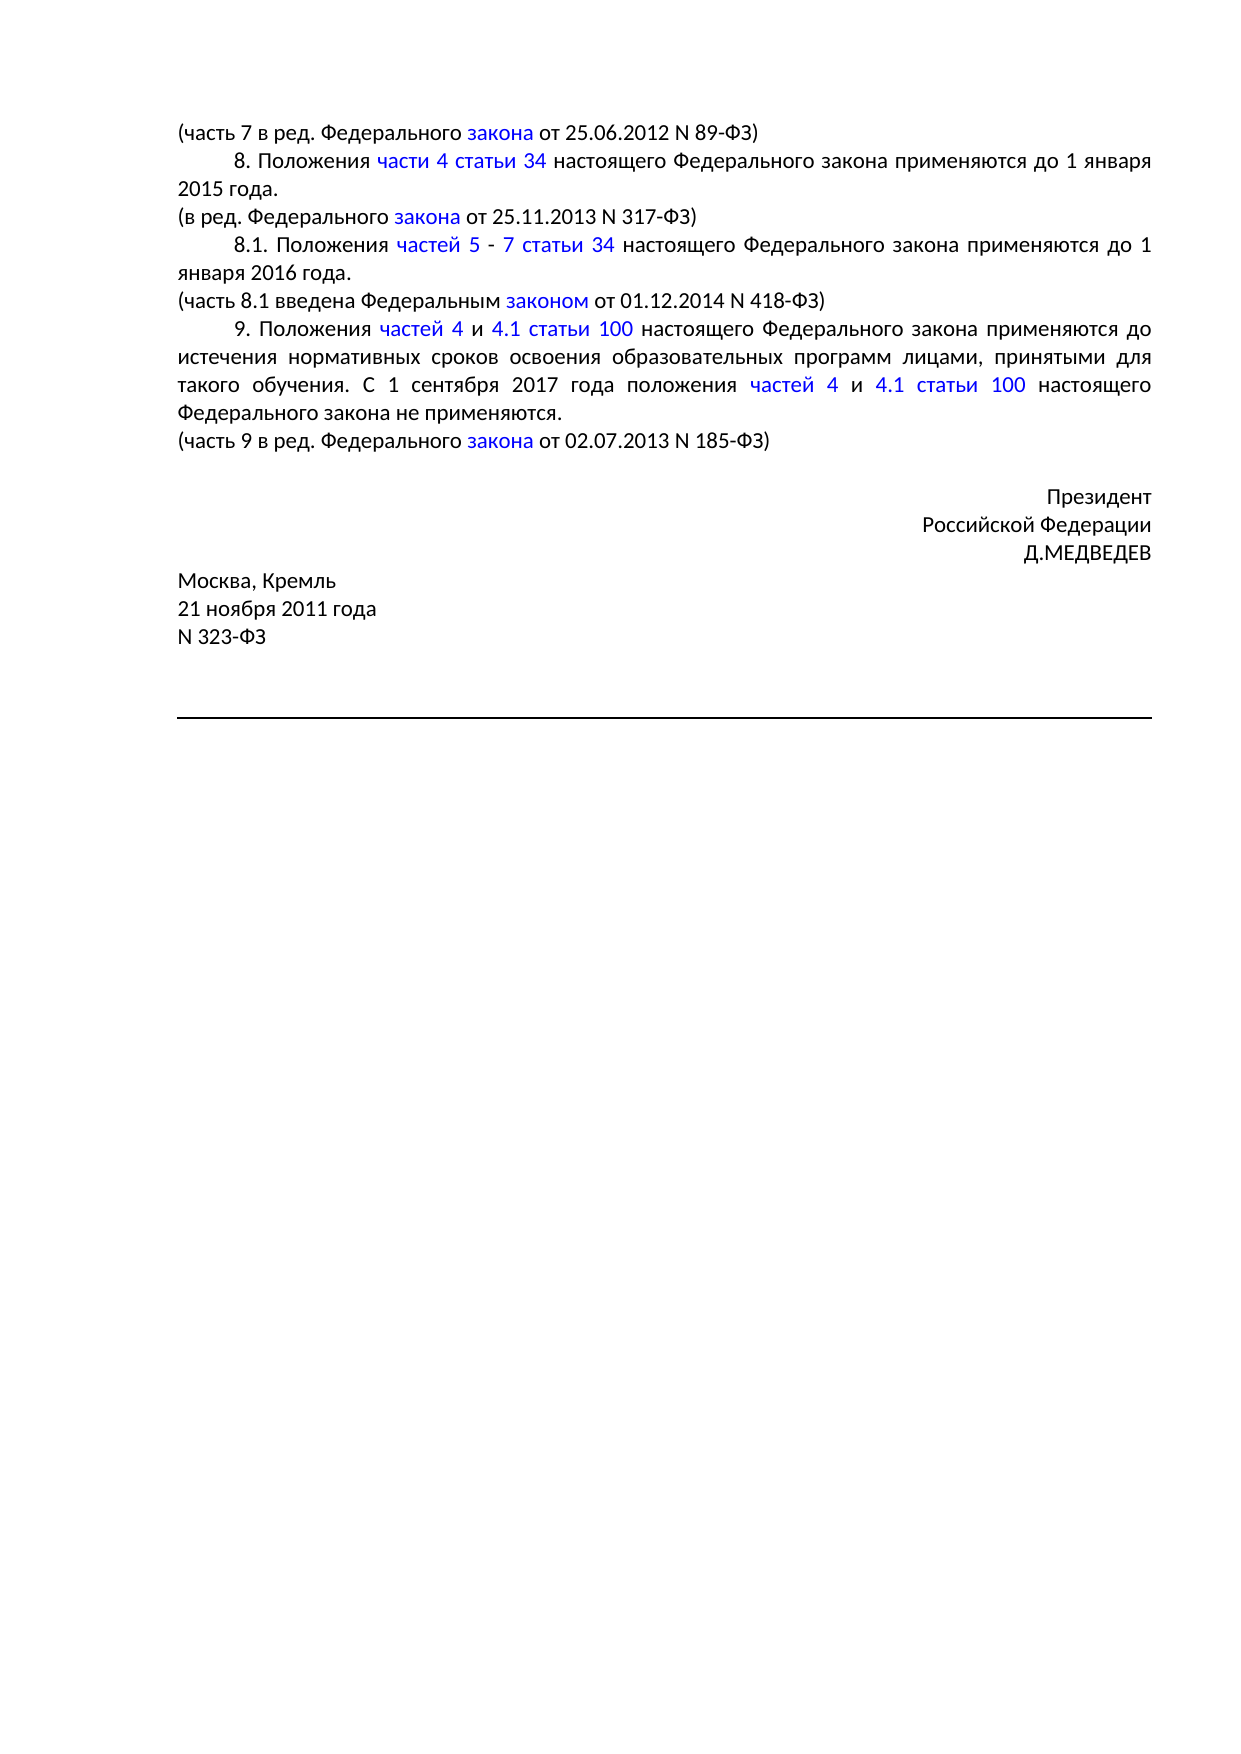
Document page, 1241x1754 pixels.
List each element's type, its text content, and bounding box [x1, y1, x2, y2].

text Президент [177, 482, 1152, 510]
text Москва, Кремль [177, 566, 1152, 594]
text (часть 7 в ред. Федерального закона от 25.06.2012 N 89-ФЗ) [177, 118, 1152, 146]
text 8.1. Положения частей 5 - 7 статьи 34 настоящего Федерального закона применяются до 1 января 2016 года. [177, 230, 1152, 286]
text N 323-ФЗ [177, 622, 1152, 651]
text Российской Федерации [177, 510, 1152, 538]
text 21 ноября 2011 года [177, 594, 1152, 622]
text Д.МЕДВЕДЕВ [177, 538, 1152, 566]
text (часть 8.1 введена Федеральным законом от 01.12.2014 N 418-ФЗ) [177, 286, 1152, 314]
text 8. Положения части 4 статьи 34 настоящего Федерального закона применяются до 1 января 2015 года. [177, 146, 1152, 202]
text 9. Положения частей 4 и 4.1 статьи 100 настоящего Федерального закона применяются до истечения нормативных сроков освоения образовательных программ лицами, принятыми для такого обучения. С 1 сентября 2017 года положения частей 4 и 4.1 статьи 100 настоящего Федерального закона не применяются. [177, 314, 1152, 426]
text (часть 9 в ред. Федерального закона от 02.07.2013 N 185-ФЗ) [177, 426, 1152, 454]
text (в ред. Федерального закона от 25.11.2013 N 317-ФЗ) [177, 202, 1152, 230]
